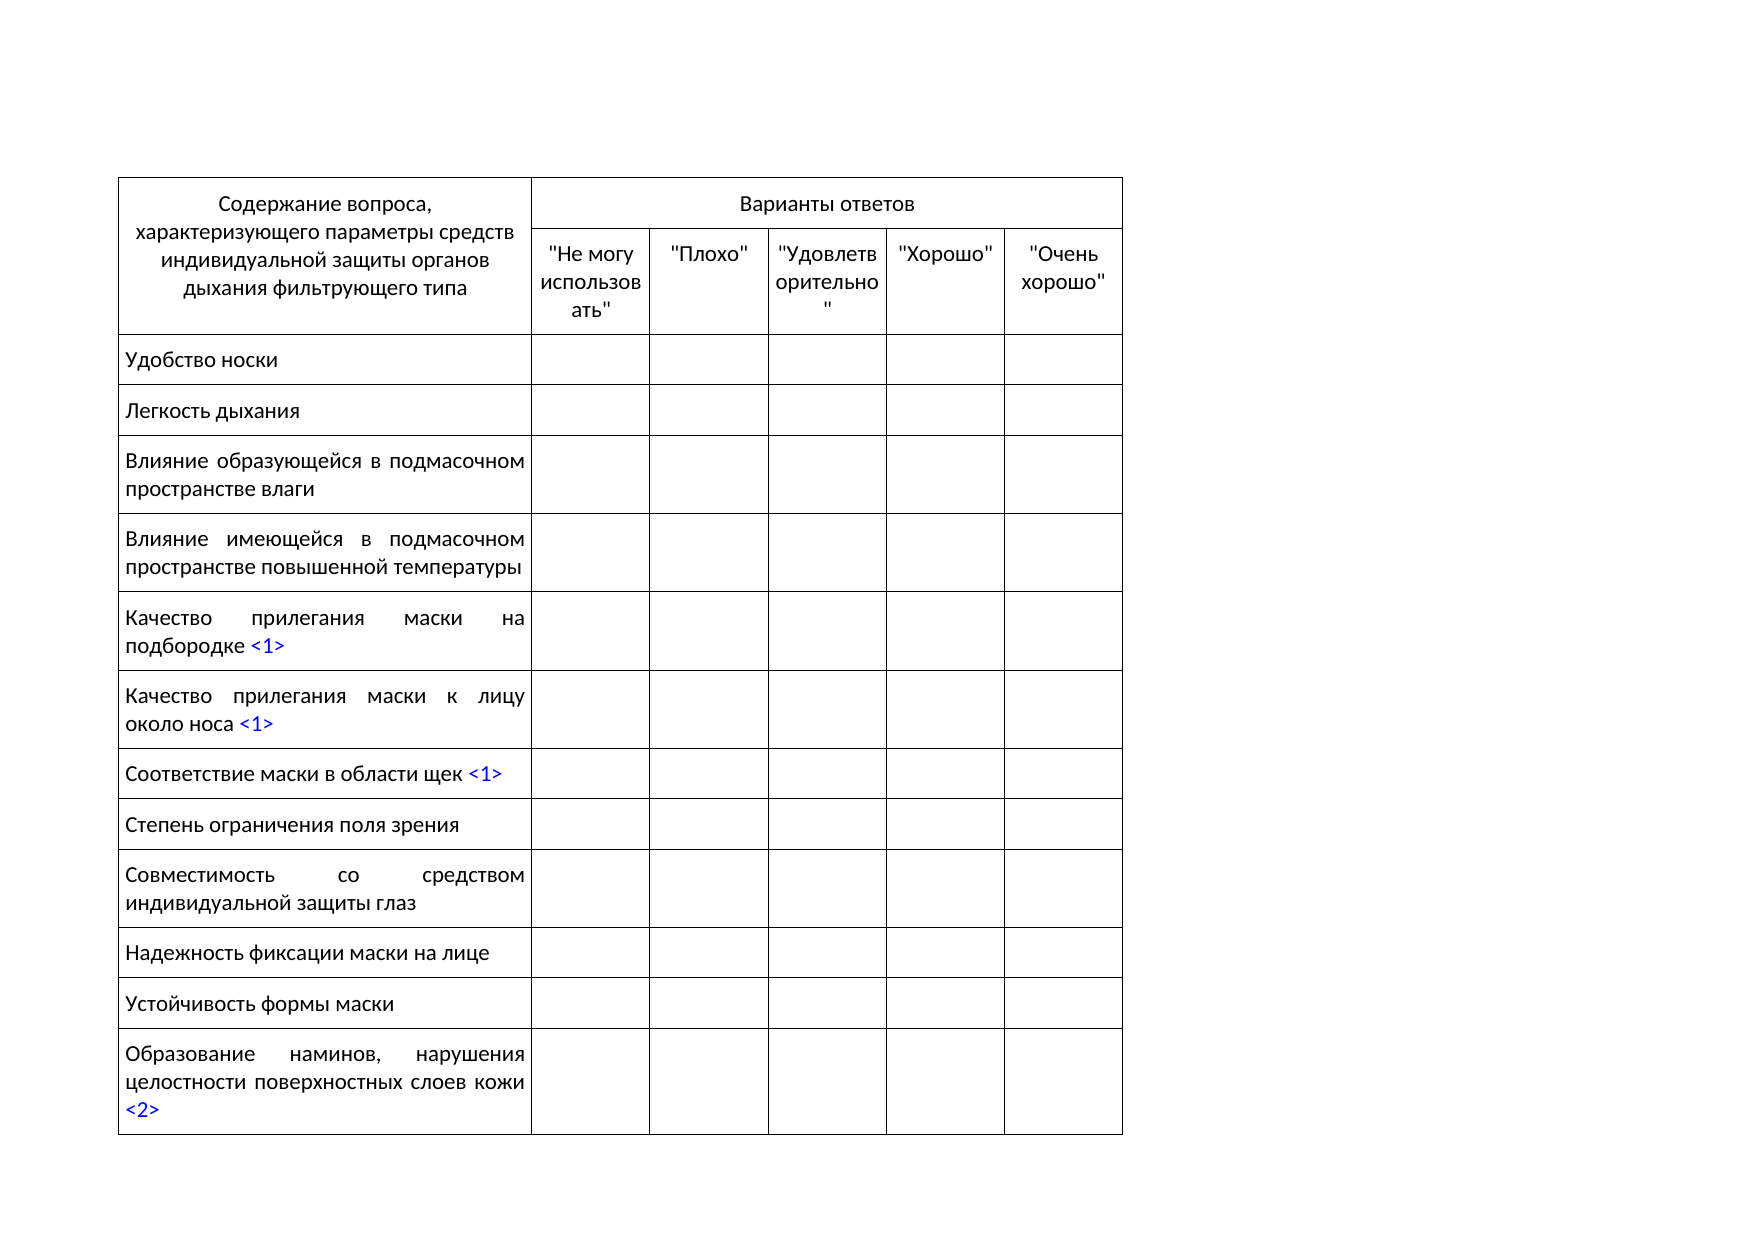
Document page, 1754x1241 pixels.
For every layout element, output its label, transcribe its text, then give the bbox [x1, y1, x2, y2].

table_cell [532, 592, 649, 669]
table_cell [532, 514, 649, 591]
table_cell Устойчивость формы маски [119, 978, 531, 1027]
table_cell [650, 850, 768, 927]
table_cell [650, 436, 768, 513]
table_cell "Удовлетворительно" [769, 229, 886, 334]
table_cell [532, 436, 649, 513]
table_cell [887, 978, 1004, 1027]
table_cell [532, 671, 649, 748]
table_cell Влияние образующейся в подмасочном пространстве влаги [119, 436, 531, 513]
table_cell [1005, 335, 1122, 384]
table_cell [887, 1029, 1004, 1134]
table_cell [769, 1029, 886, 1134]
table_cell [1005, 1029, 1122, 1134]
table_cell [1005, 592, 1122, 669]
table_cell [650, 335, 768, 384]
table_cell "Не могу использовать" [532, 229, 649, 334]
table_cell [650, 1029, 768, 1134]
table_cell [887, 514, 1004, 591]
table_cell [532, 978, 649, 1027]
table_cell "Хорошо" [887, 229, 1004, 334]
table_cell [1005, 978, 1122, 1027]
table_cell Соответствие маски в области щек <1> [119, 749, 531, 798]
table_cell [650, 671, 768, 748]
table_cell [769, 928, 886, 977]
table_cell [769, 385, 886, 434]
table_cell [769, 671, 886, 748]
table_cell Удобство носки [119, 335, 531, 384]
table_cell [887, 592, 1004, 669]
table_cell [650, 592, 768, 669]
table_cell [650, 799, 768, 848]
table_cell [532, 749, 649, 798]
table_cell [887, 928, 1004, 977]
table_cell [532, 850, 649, 927]
table_header Варианты ответов [532, 178, 1122, 227]
table_cell [532, 385, 649, 434]
table_cell Влияние имеющейся в подмасочном пространстве повышенной температуры [119, 514, 531, 591]
table_cell [532, 799, 649, 848]
table_cell [1005, 671, 1122, 748]
table_cell [769, 799, 886, 848]
table_cell [1005, 850, 1122, 927]
table_cell [887, 671, 1004, 748]
table_cell Образование наминов, нарушения целостности поверхностных слоев кожи <2> [119, 1029, 531, 1134]
table_cell [769, 436, 886, 513]
table_cell [887, 335, 1004, 384]
table_cell [769, 592, 886, 669]
table_cell [1005, 436, 1122, 513]
table_cell [887, 799, 1004, 848]
table_cell [1005, 749, 1122, 798]
table_cell [1005, 385, 1122, 434]
table_cell Качество прилегания маски к лицу около носа <1> [119, 671, 531, 748]
table_header Содержание вопроса, характеризующего параметры средств индивидуальной защиты органов дыхания фильтрующего типа [119, 178, 531, 334]
table_cell [1005, 928, 1122, 977]
table_cell [769, 978, 886, 1027]
table_cell [887, 749, 1004, 798]
table_cell [769, 749, 886, 798]
table_cell "Плохо" [650, 229, 768, 334]
table_cell [887, 436, 1004, 513]
table_cell [532, 928, 649, 977]
table_cell [532, 335, 649, 384]
table_cell [650, 749, 768, 798]
table_cell Степень ограничения поля зрения [119, 799, 531, 848]
table_cell [769, 335, 886, 384]
table_cell Легкость дыхания [119, 385, 531, 434]
table_cell Качество прилегания маски на подбородке <1> [119, 592, 531, 669]
table_cell [769, 514, 886, 591]
table_cell [532, 1029, 649, 1134]
table_cell [650, 928, 768, 977]
table_cell [887, 850, 1004, 927]
table_cell Надежность фиксации маски на лице [119, 928, 531, 977]
table_cell [1005, 799, 1122, 848]
table_cell Совместимость со средством индивидуальной защиты глаз [119, 850, 531, 927]
table_cell [650, 978, 768, 1027]
table_cell [650, 514, 768, 591]
table_cell [769, 850, 886, 927]
table_cell [887, 385, 1004, 434]
table_cell [650, 385, 768, 434]
table_cell [1005, 514, 1122, 591]
table_cell "Очень хорошо" [1005, 229, 1122, 334]
